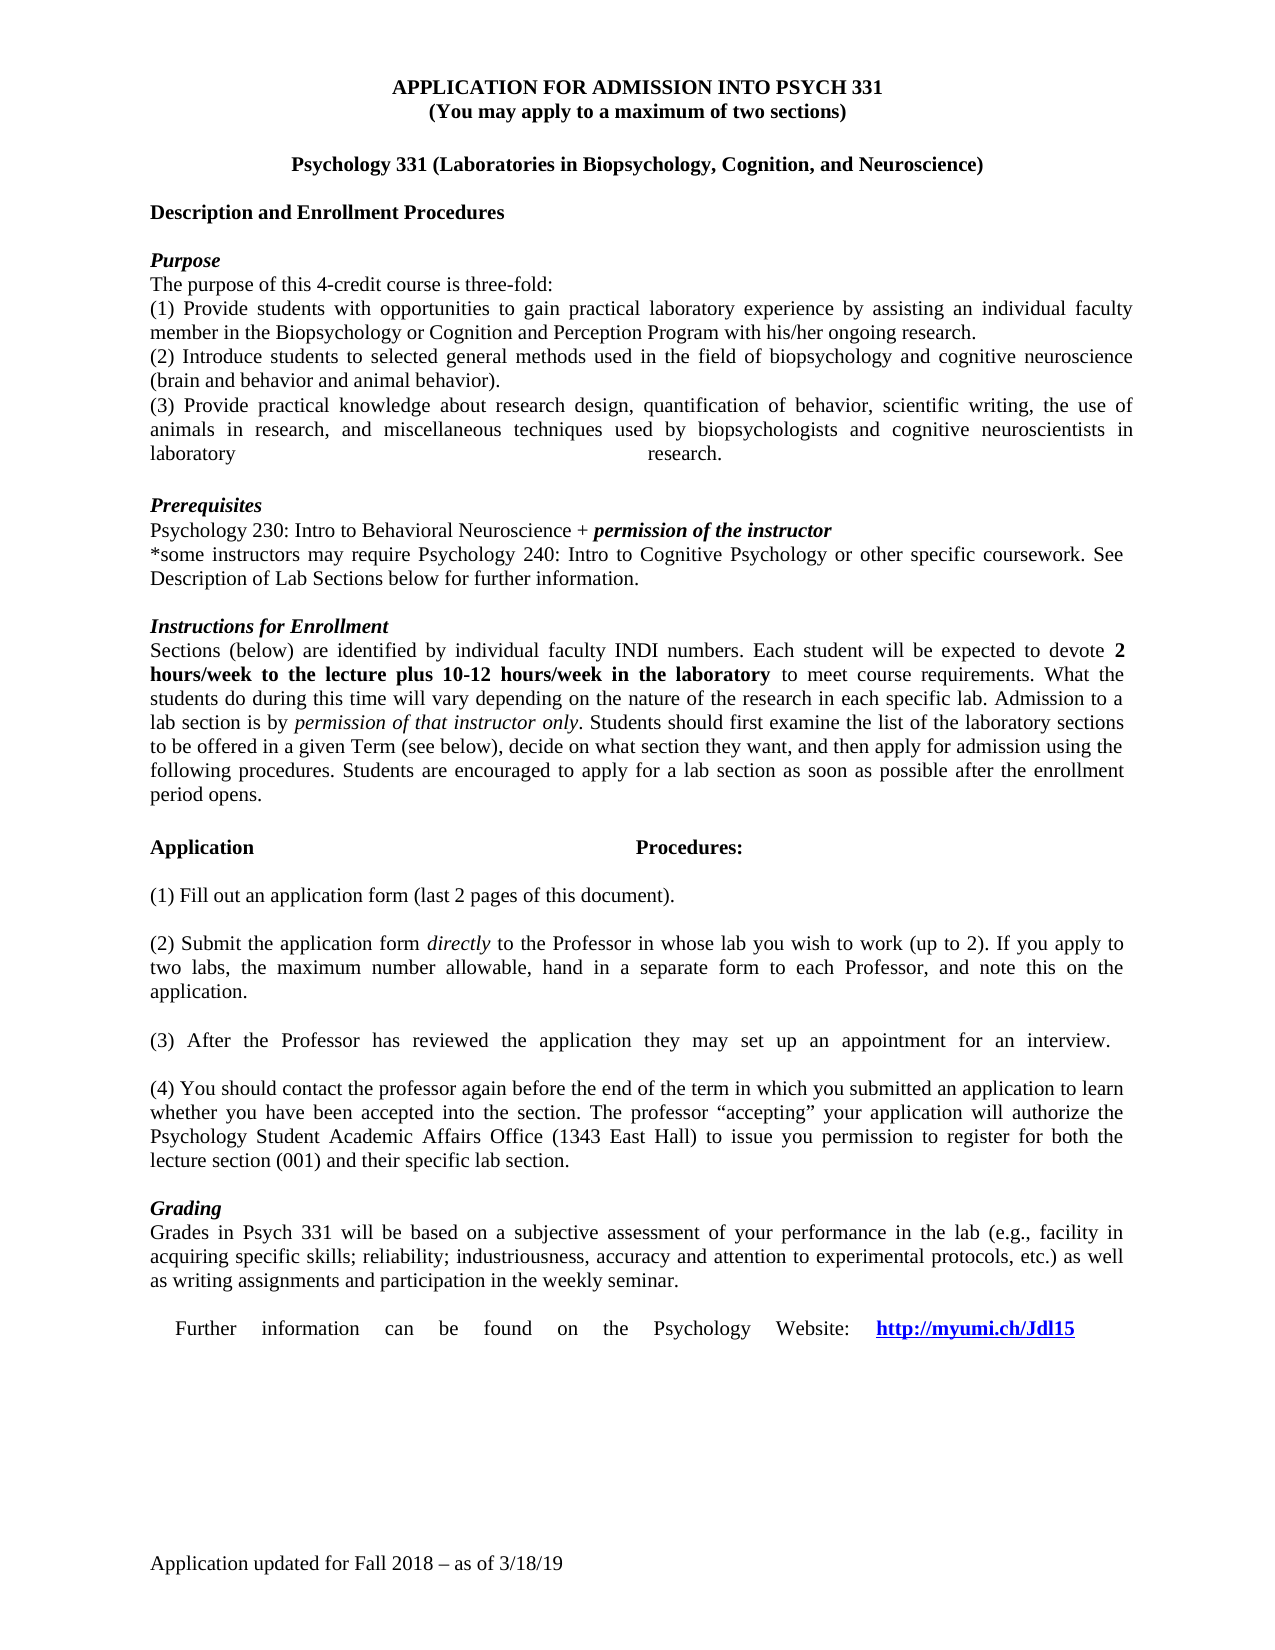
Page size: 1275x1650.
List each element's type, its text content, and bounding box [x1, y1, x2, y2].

text (3) Provide practical knowledge about research design, quantification of behavior, scientific writing, the use of animals in research, and miscellaneous techniques used by biopsychologists and cognitive neuroscientists in laboratory research. [150, 392, 1134, 493]
text Prerequisites [150, 493, 1125, 517]
text Psychology 331 (Laboratories in Biopsychology, Cognition, and Neuroscience) [150, 152, 1125, 176]
text (2) Introduce students to selected general methods used in the field of biopsychology and cognitive neuroscience (brain and behavior and animal behavior). [150, 344, 1134, 392]
text The purpose of this 4-credit course is three-fold: [150, 272, 1134, 296]
text Application Procedures: (1) Fill out an application form (last 2 pages of this document). [150, 835, 1125, 907]
text Purpose [150, 248, 1125, 272]
text Further information can be found on the Psychology Website: http://myumi.ch/Jdl15 [150, 1292, 1125, 1369]
text *some instructors may require Psychology 240: Intro to Cognitive Psychology or other specific coursework. See Description of Lab Sections below for further information. [150, 542, 1125, 590]
text Sections (below) are identified by individual faculty INDI numbers. Each student will be expected to devote 2 hours/week to the lecture plus 10-12 hours/week in the laboratory to meet course requirements. What the students do during this time will vary depending on the nature of the research in each specific lab. Admission to a lab section is by permission of that instructor only. Students should first examine the list of the laboratory sections to be offered in a given Term (see below), decide on what section they want, and then apply for admission using the following procedures. Students are encouraged to apply for a lab section as soon as possible after the enrollment period opens. [150, 638, 1125, 806]
text Psychology 230: Intro to Behavioral Neuroscience + permission of the instructor [150, 517, 1125, 542]
text Instructions for Enrollment [150, 614, 1125, 638]
text Grading Grades in Psych 331 will be based on a subjective assessment of your performance in the lab (e.g., facility in acquiring specific skills; reliability; industriousness, accuracy and attention to experimental protocols, etc.) as well as writing assignments and participation in the weekly seminar. [150, 1172, 1125, 1292]
text (1) Provide students with opportunities to gain practical laboratory experience by assisting an individual faculty member in the Biopsychology or Cognition and Perception Program with his/her ongoing research. [150, 296, 1134, 344]
text (2) Submit the application form directly to the Professor in whose lab you wish to work (up to 2). If you apply to two labs, the maximum number allowable, hand in a separate form to each Professor, and note this on the application. (3) After the Professor has reviewed the application they may set up an appointment for an interview. (4) You should contact the professor again before the end of the term in which you submitted an application to learn whether you have been accepted into the section. The professor “accepting” your application will authorize the Psychology Student Academic Affairs Office (1343 East Hall) to issue you permission to register for both the lecture section (001) and their specific lab section. [150, 907, 1125, 1172]
text Description and Enrollment Procedures [150, 200, 1125, 224]
